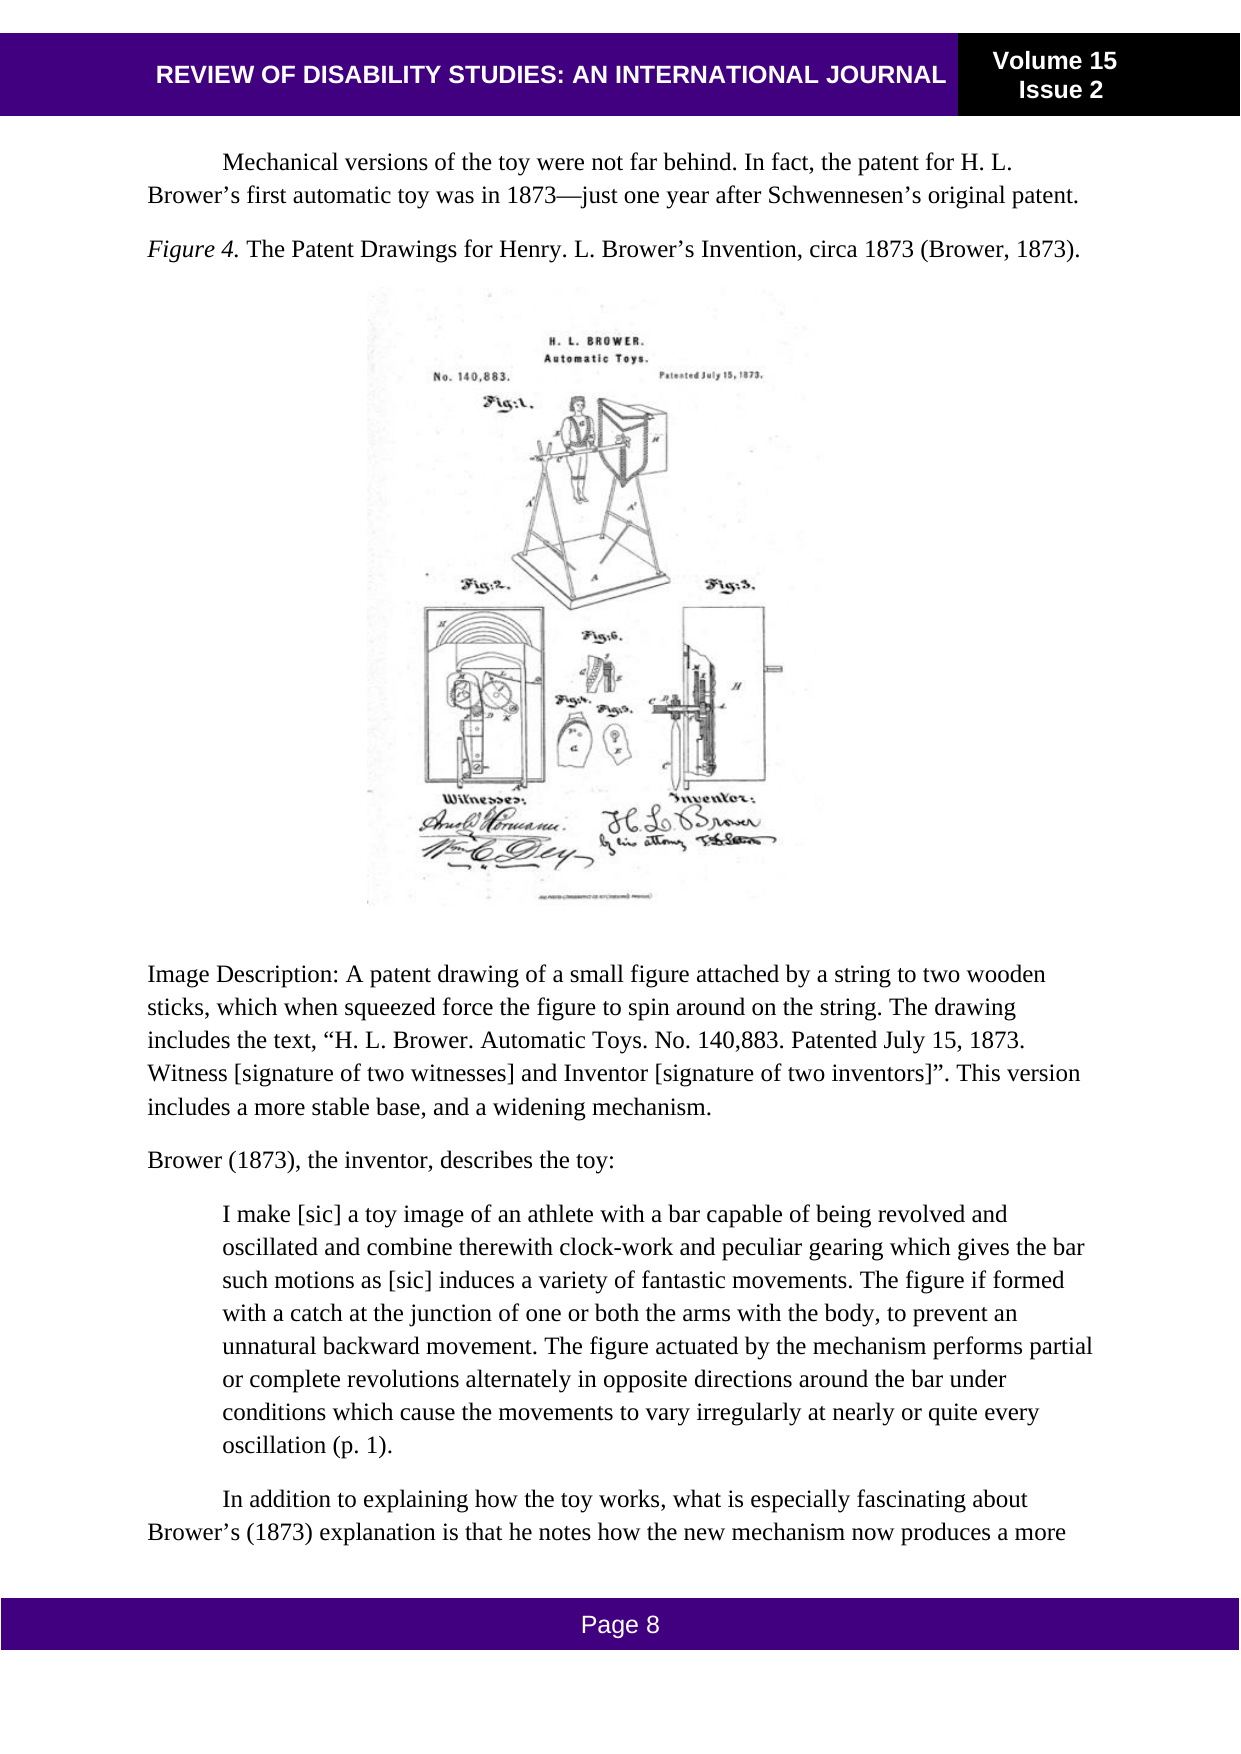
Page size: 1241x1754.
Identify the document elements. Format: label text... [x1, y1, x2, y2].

text Mechanical versions of the toy were not far behind. In fact, the patent for H. L. Brower’s first automatic toy was in 1873—just one year after Schwennesen’s original patent. [147, 147, 1093, 209]
text Image Description: A patent drawing of a small figure attached by a string to two wooden sticks, which when squeezed force the figure to spin around on the string. The drawing includes the text, “H. L. Brower. Automatic Toys. No. 140,883. Patented July 15, 1873. Witness [signature of two witnesses] and Inventor [signature of two inventors]”. This version includes a more stable base, and a widening mechanism. [147, 959, 1093, 1120]
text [147, 1484, 1093, 1546]
picture [367, 287, 874, 906]
text Figure 4. The Patent Drawings for Henry. L. Brower’s Invention, circa 1873 (Brower, 1873). [147, 234, 1093, 263]
text Brower (1873), the inventor, describes the toy: [147, 1145, 1093, 1174]
text I make [sic] a toy image of an athlete with a bar capable of being revolved and oscillated and combine therewith clock-work and peculiar gearing which gives the bar such motions as [sic] induces a variety of fantastic movements. The figure if formed with a catch at the junction of one or both the arms with the body, to prevent an unnatural backward movement. The figure actuated by the mechanism performs partial or complete revolutions alternately in opposite directions around the bar under conditions which cause the movements to vary irregularly at nearly or quite every oscillation (p. 1). [222, 1199, 1093, 1459]
